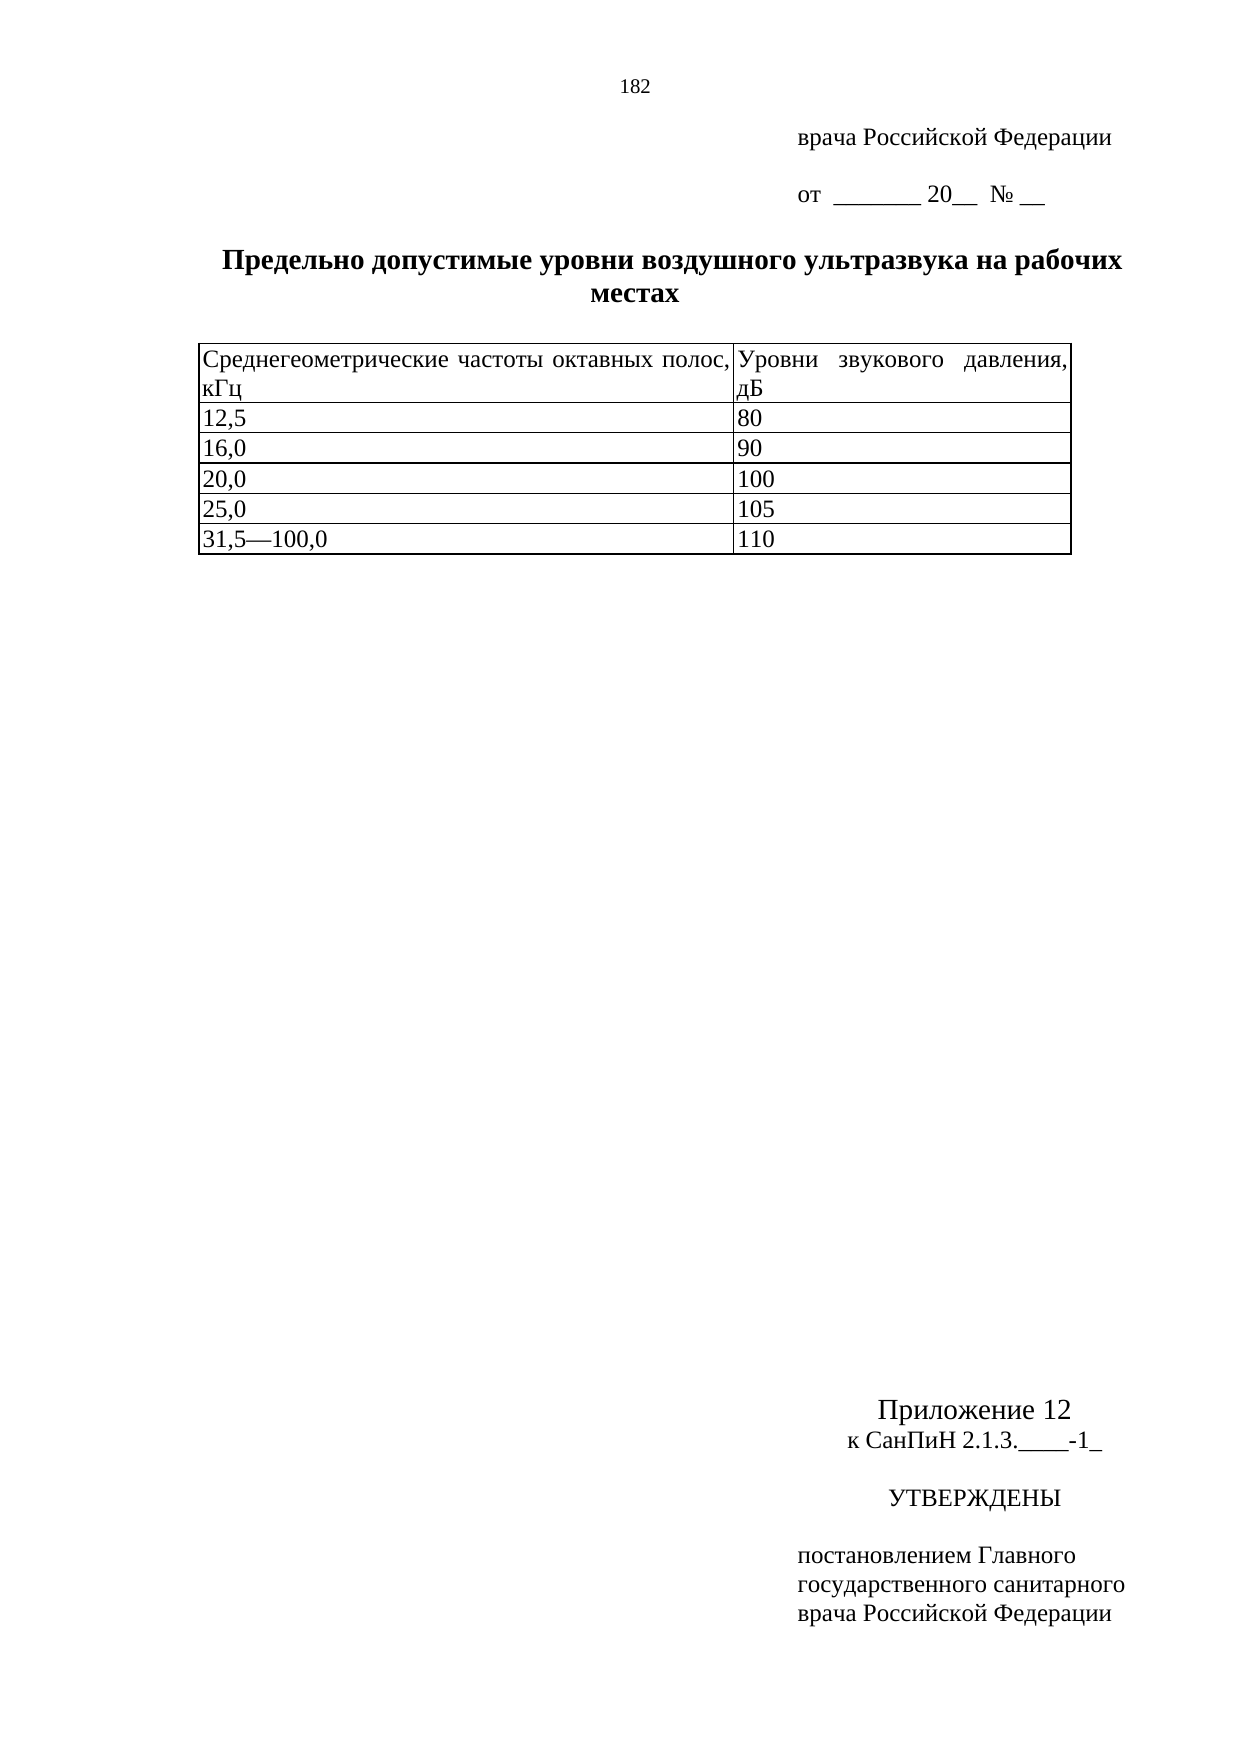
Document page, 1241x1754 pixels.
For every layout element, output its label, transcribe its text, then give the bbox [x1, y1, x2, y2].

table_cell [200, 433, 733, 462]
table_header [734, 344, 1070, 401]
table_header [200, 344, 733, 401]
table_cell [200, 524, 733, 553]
text врача Российской Федерации [797, 122, 1152, 151]
text врача Российской Федерации [797, 1598, 1152, 1627]
text УТВЕРЖДЕНЫ [797, 1483, 1152, 1512]
text Приложение 12 [797, 1392, 1152, 1426]
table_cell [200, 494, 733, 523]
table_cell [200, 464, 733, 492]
text государственного санитарного [797, 1569, 1152, 1598]
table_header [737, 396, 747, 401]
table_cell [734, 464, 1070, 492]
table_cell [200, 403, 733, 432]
text к СанПиН 2.1.3.____-1_ [797, 1426, 1152, 1454]
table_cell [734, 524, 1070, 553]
text от _______ 20__ № __ [797, 179, 1152, 208]
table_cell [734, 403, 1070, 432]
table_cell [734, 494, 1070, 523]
text Предельно допустимые уровни воздушного ультразвука на рабочих местах [118, 242, 1152, 309]
text постановлением Главного [797, 1512, 1152, 1569]
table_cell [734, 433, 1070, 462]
